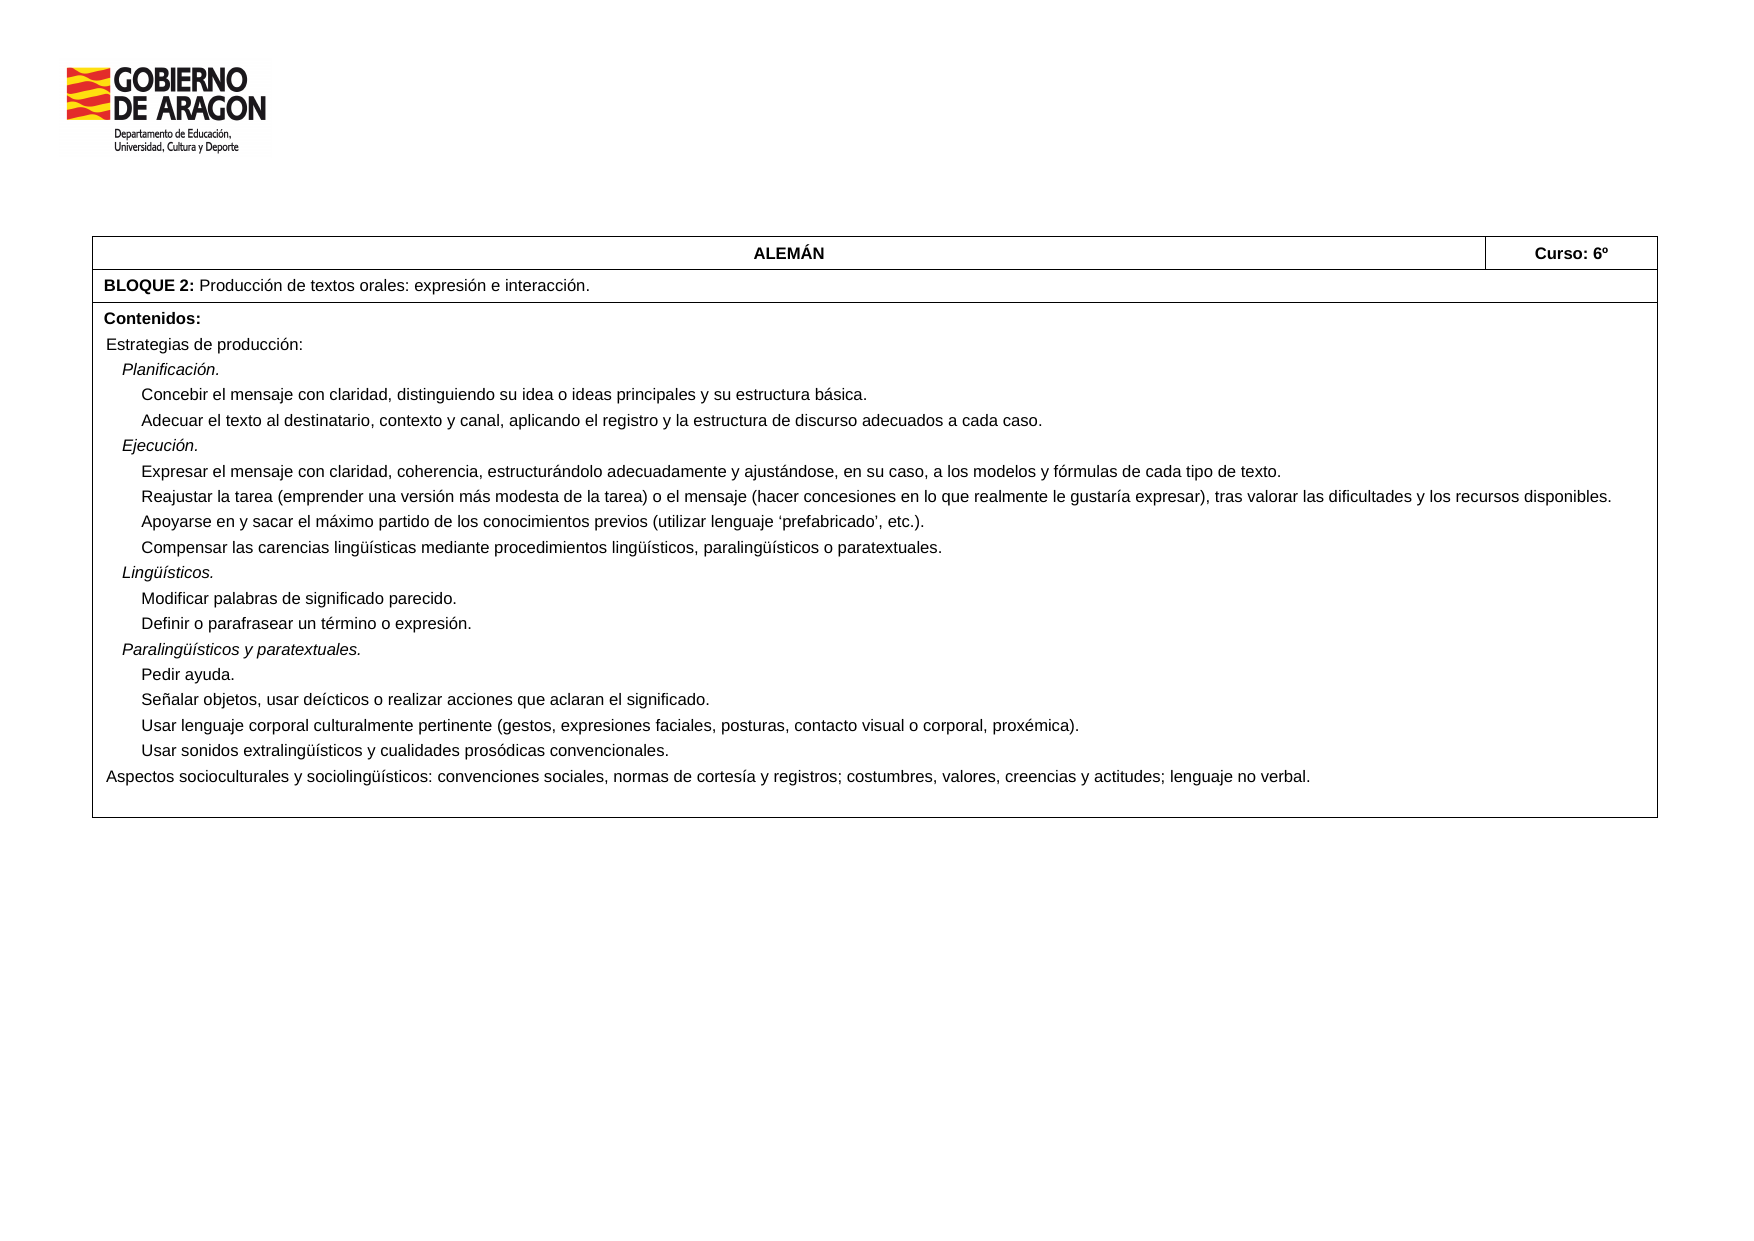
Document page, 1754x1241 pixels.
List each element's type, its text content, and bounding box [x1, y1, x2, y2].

table_header ALEMÁN [93, 237, 1485, 269]
table_cell Contenidos: Estrategias de producción: Planificación. Concebir el mensaje con claridad, distinguiendo su idea o ideas principales y su estructura básica. Adecuar el texto al destinatario, contexto y canal, aplicando el registro y la estructura de discurso adecuados a cada caso. Ejecución. Expresar el mensaje con claridad, coherencia, estructurándolo adecuadamente y ajustándose, en su caso, a los modelos y fórmulas de cada tipo de texto. Reajustar la tarea (emprender una versión más modesta de la tarea) o el mensaje (hacer concesiones en lo que realmente le gustaría expresar), tras valorar las dificultades y los recursos disponibles. Apoyarse en y sacar el máximo partido de los conocimientos previos (utilizar lenguaje ‘prefabricado’, etc.). Compensar las carencias lingüísticas mediante procedimientos lingüísticos, paralingüísticos o paratextuales. Lingüísticos. Modificar palabras de significado parecido. Definir o parafrasear un término o expresión. Paralingüísticos y paratextuales. Pedir ayuda. Señalar objetos, usar deícticos o realizar acciones que aclaran el significado. Usar lenguaje corporal culturalmente pertinente (gestos, expresiones faciales, posturas, contacto visual o corporal, proxémica). Usar sonidos extralingüísticos y cualidades prosódicas convencionales. Aspectos socioculturales y sociolingüísticos: convenciones sociales, normas de cortesía y registros; costumbres, valores, creencias y actitudes; lenguaje no verbal. [93, 303, 1657, 817]
picture [59, 58, 272, 158]
table_header Curso: 6º [1486, 237, 1657, 269]
table_cell BLOQUE 2: Producción de textos orales: expresión e interacción. [93, 270, 1657, 302]
